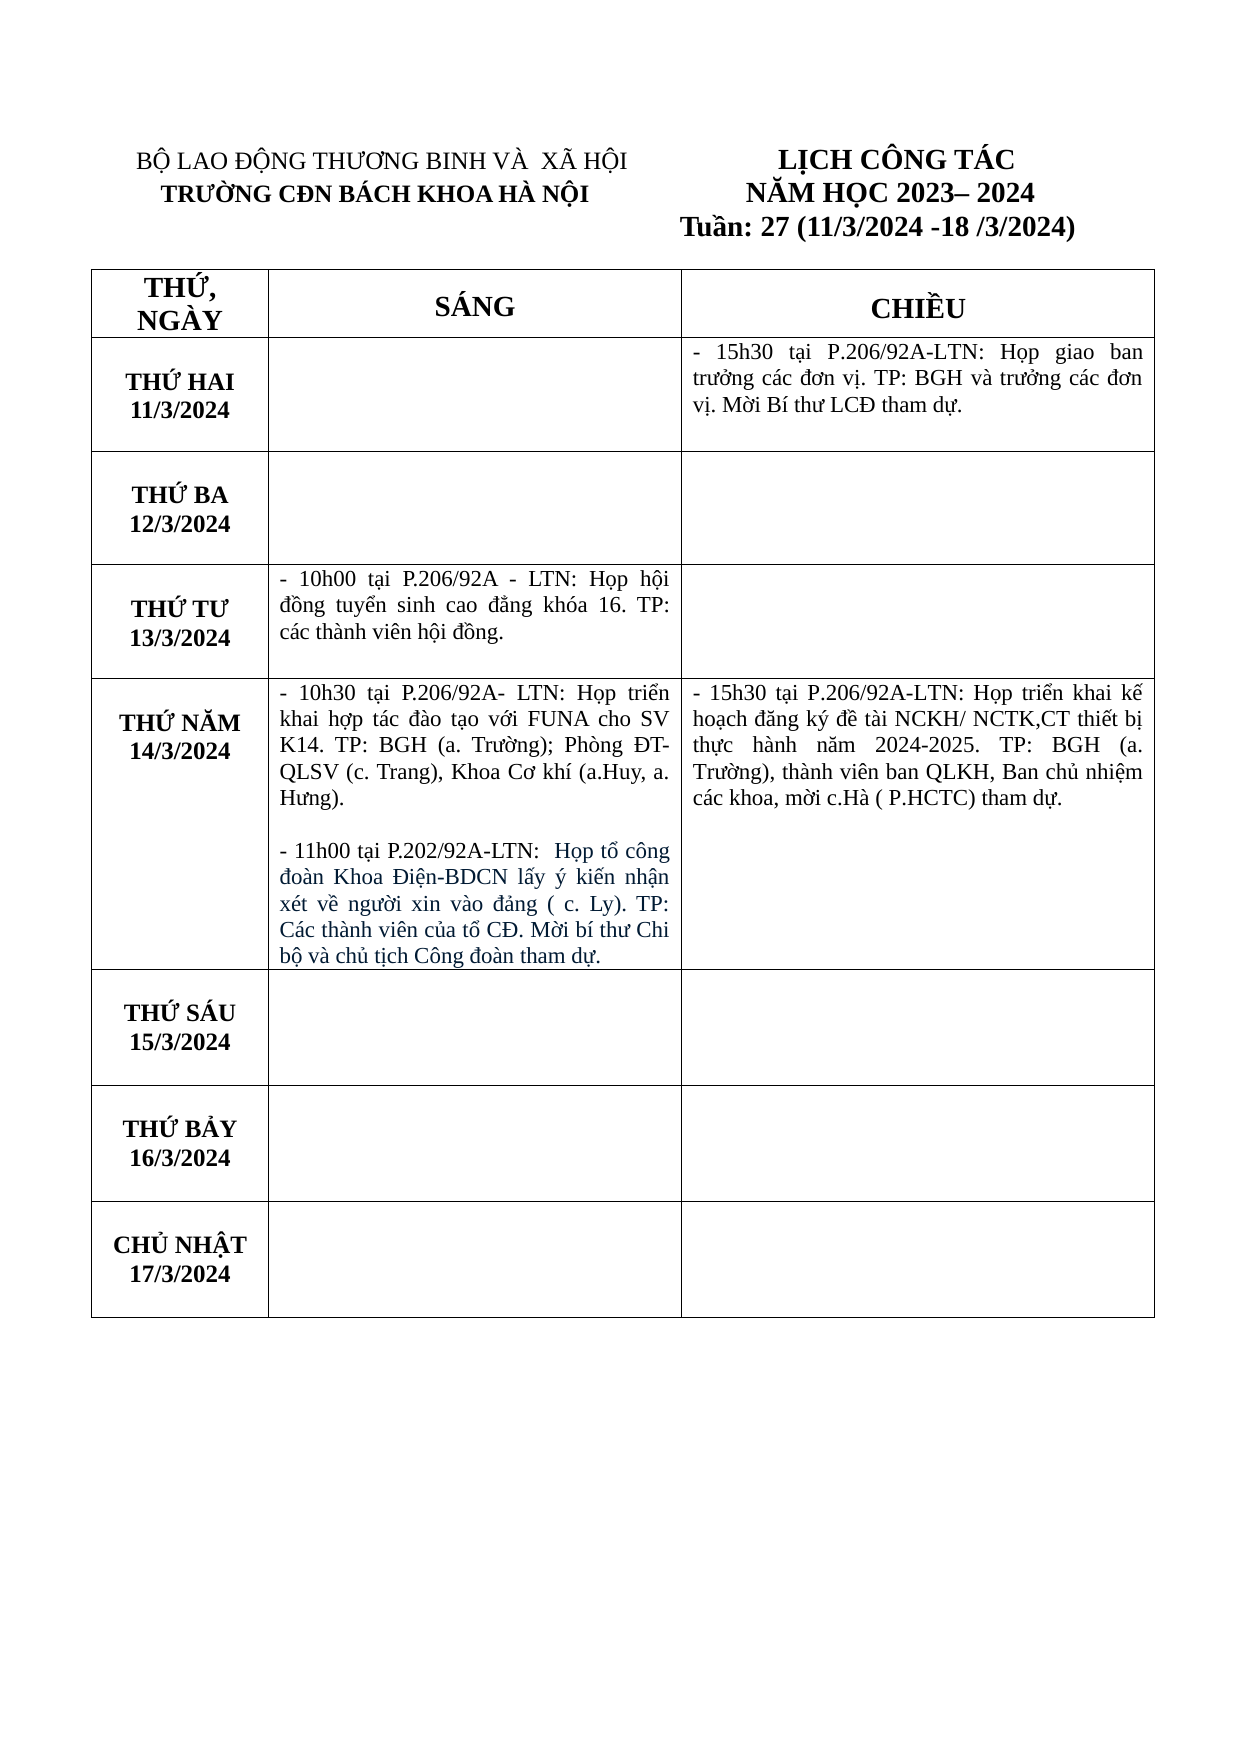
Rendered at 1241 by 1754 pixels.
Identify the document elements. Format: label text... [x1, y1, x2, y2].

table_header CHIỀU [682, 270, 1154, 337]
table_cell - 15h30 tại P.206/92A-LTN: Họp triển khai kế hoạch đăng ký đề tài NCKH/ NCTK,CT thiết bị thực hành năm 2024-2025. TP: BGH (a. Trường), thành viên ban QLKH, Ban chủ nhiệm các khoa, mời c.Hà ( P.HCTC) tham dự. [682, 679, 1154, 969]
text BỘ LAO ĐỘNG THƯƠNG BINH VÀ XÃ HỘI LỊCH CÔNG TÁC [136, 142, 1122, 175]
table_cell THỨ NĂM 14/3/2024 [92, 679, 268, 969]
table_cell [682, 565, 1154, 678]
table_cell THỨ TƯ 13/3/2024 [92, 565, 268, 678]
table_cell [682, 970, 1154, 1085]
table_cell - 15h30 tại P.206/92A-LTN: Họp giao ban trưởng các đơn vị. TP: BGH và trưởng các đơn vị. Mời Bí thư LCĐ tham dự. [682, 338, 1154, 451]
table_cell THỨ BẢY 16/3/2024 [92, 1086, 268, 1201]
text Tuần: 27 (11/3/2024 -18 /3/2024) [136, 209, 1122, 242]
table_cell THỨ SÁU 15/3/2024 [92, 970, 268, 1085]
table_cell [682, 1202, 1154, 1317]
table_cell [682, 452, 1154, 564]
table_cell THỨ HAI 11/3/2024 [92, 338, 268, 451]
table_cell CHỦ NHẬT 17/3/2024 [92, 1202, 268, 1317]
table_header THỨ, NGÀY [92, 270, 268, 337]
text TRƯỜNG CĐN BÁCH KHOA HÀ NỘI NĂM HỌC 2023– 2024 [136, 175, 1122, 209]
table_cell [269, 338, 681, 451]
table_cell - 10h30 tại P.206/92A- LTN: Họp triển khai hợp tác đào tạo với FUNA cho SV K14. TP: BGH (a. Trường); Phòng ĐT-QLSV (c. Trang), Khoa Cơ khí (a.Huy, a. Hưng). - 11h00 tại P.202/92A-LTN: Họp tổ công đoàn Khoa Điện-BDCN lấy ý kiến nhận xét về người xin vào đảng ( c. Ly). TP: Các thành viên của tổ CĐ. Mời bí thư Chi bộ và chủ tịch Công đoàn tham dự. [269, 679, 681, 969]
table_cell THỨ BA 12/3/2024 [92, 452, 268, 564]
table_cell [682, 1086, 1154, 1201]
table_cell - 10h00 tại P.206/92A - LTN: Họp hội đồng tuyển sinh cao đẳng khóa 16. TP: các thành viên hội đồng. [269, 565, 681, 678]
table_cell [269, 1086, 681, 1201]
table_cell [269, 1202, 681, 1317]
table_cell [269, 970, 681, 1085]
table_header SÁNG [269, 270, 681, 337]
table_cell [269, 452, 681, 564]
